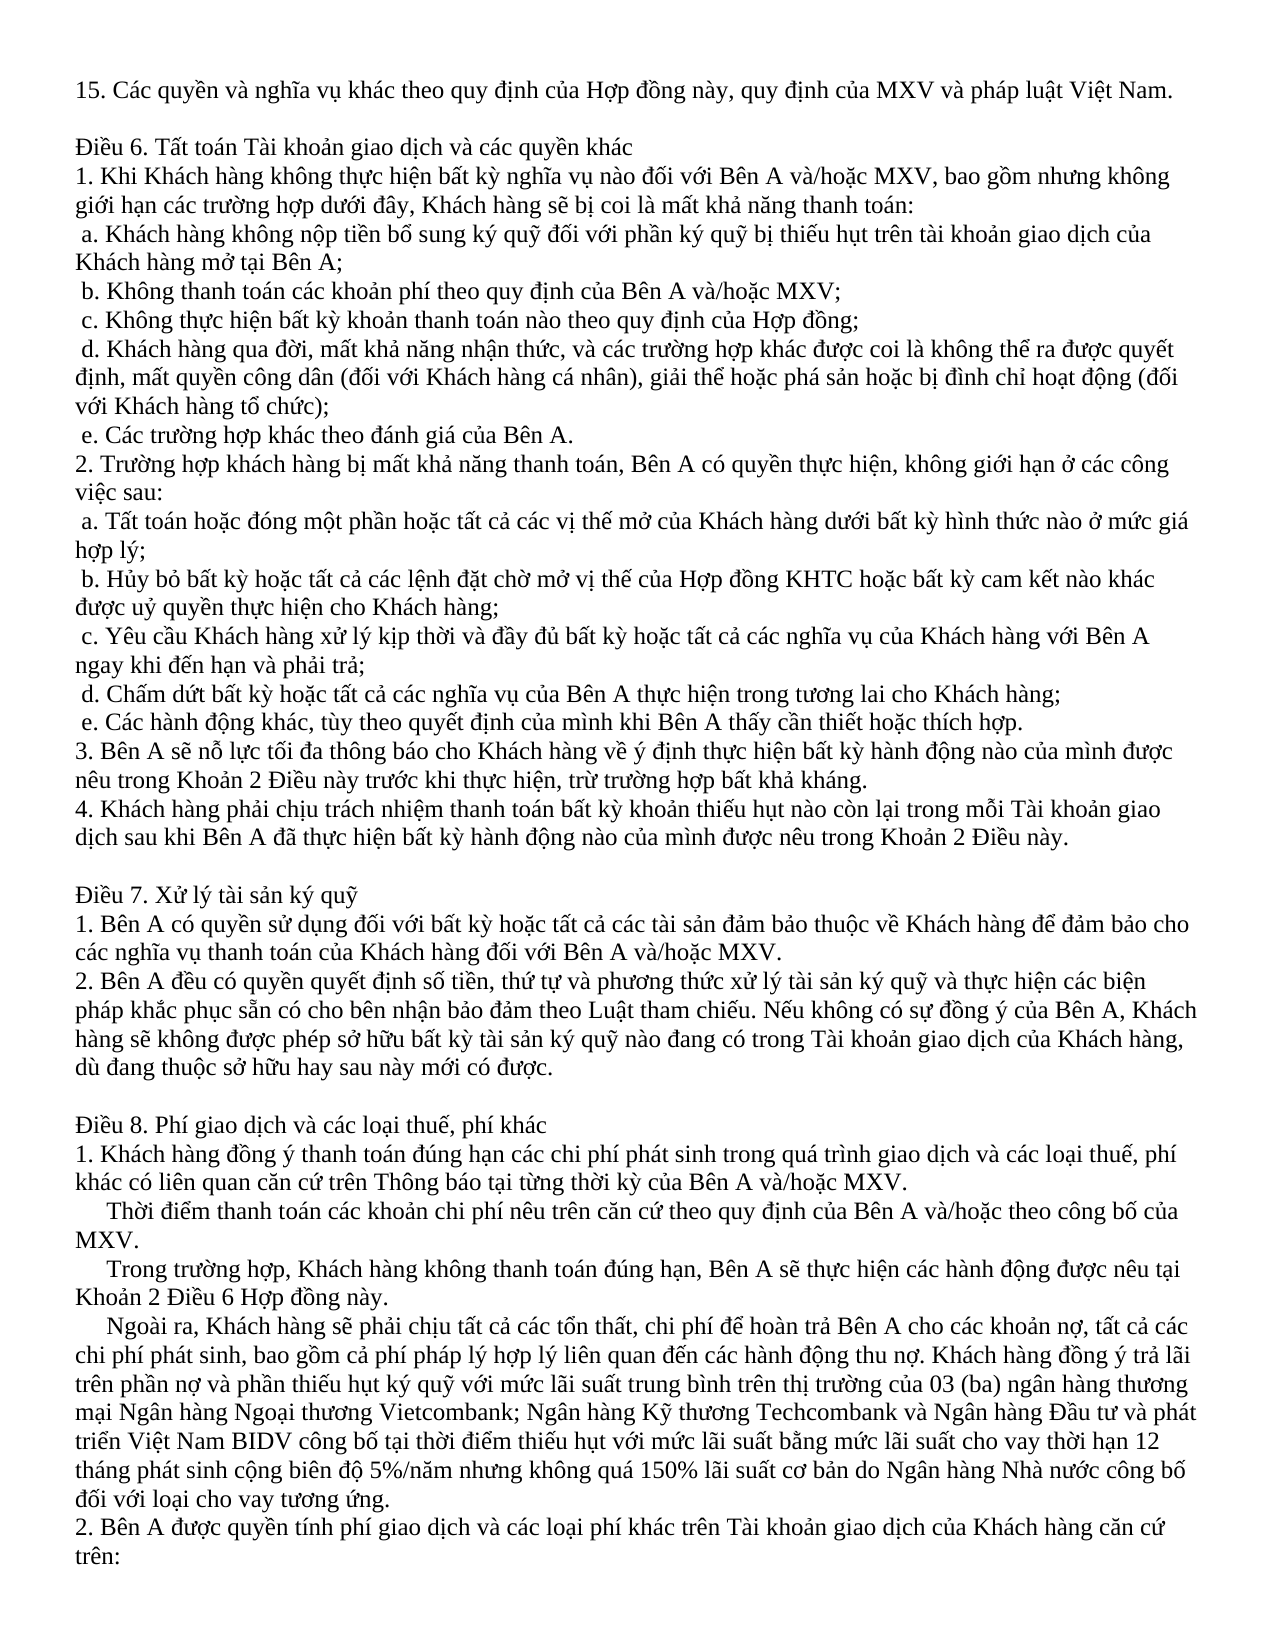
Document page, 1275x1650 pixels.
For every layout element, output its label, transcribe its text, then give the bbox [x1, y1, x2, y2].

text c. Yêu cầu Khách hàng xử lý kịp thời và đầy đủ bất kỳ hoặc tất cả các nghĩa vụ của Khách hàng với Bên A ngay khi đến hạn và phải trả; [75, 621, 1200, 679]
text b. Không thanh toán các khoản phí theo quy định của Bên A và/hoặc MXV; [75, 276, 1200, 305]
text a. Khách hàng không nộp tiền bổ sung ký quỹ đối với phần ký quỹ bị thiếu hụt trên tài khoản giao dịch của Khách hàng mở tại Bên A; [75, 219, 1200, 276]
text Điều 8. Phí giao dịch và các loại thuế, phí khác [75, 1110, 1200, 1139]
text 1. Bên A có quyền sử dụng đối với bất kỳ hoặc tất cả các tài sản đảm bảo thuộc về Khách hàng để đảm bảo cho các nghĩa vụ thanh toán của Khách hàng đối với Bên A và/hoặc MXV. [75, 909, 1200, 966]
text Trong trường hợp, Khách hàng không thanh toán đúng hạn, Bên A sẽ thực hiện các hành động được nêu tại Khoản 2 Điều 6 Hợp đồng này. [75, 1254, 1200, 1311]
text 2. Bên A được quyền tính phí giao dịch và các loại phí khác trên Tài khoản giao dịch của Khách hàng căn cứ trên: [75, 1512, 1200, 1570]
text 1. Khách hàng đồng ý thanh toán đúng hạn các chi phí phát sinh trong quá trình giao dịch và các loại thuế, phí khác có liên quan căn cứ trên Thông báo tại từng thời kỳ của Bên A và/hoặc MXV. [75, 1139, 1200, 1196]
text 2. Trường hợp khách hàng bị mất khả năng thanh toán, Bên A có quyền thực hiện, không giới hạn ở các công việc sau: [75, 449, 1200, 506]
text d. Chấm dứt bất kỳ hoặc tất cả các nghĩa vụ của Bên A thực hiện trong tương lai cho Khách hàng; [75, 679, 1200, 707]
text 15. Các quyền và nghĩa vụ khác theo quy định của Hợp đồng này, quy định của MXV và pháp luật Việt Nam. [75, 75, 1200, 104]
text 1. Khi Khách hàng không thực hiện bất kỳ nghĩa vụ nào đối với Bên A và/hoặc MXV, bao gồm nhưng không giới hạn các trường hợp dưới đây, Khách hàng sẽ bị coi là mất khả năng thanh toán: [75, 161, 1200, 219]
text a. Tất toán hoặc đóng một phần hoặc tất cả các vị thế mở của Khách hàng dưới bất kỳ hình thức nào ở mức giá hợp lý; [75, 506, 1200, 564]
text Thời điểm thanh toán các khoản chi phí nêu trên căn cứ theo quy định của Bên A và/hoặc theo công bố của MXV. [75, 1196, 1200, 1254]
text Điều 6. Tất toán Tài khoản giao dịch và các quyền khác [75, 132, 1200, 161]
text e. Các trường hợp khác theo đánh giá của Bên A. [75, 420, 1200, 449]
text e. Các hành động khác, tùy theo quyết định của mình khi Bên A thấy cần thiết hoặc thích hợp. [75, 707, 1200, 736]
text d. Khách hàng qua đời, mất khả năng nhận thức, và các trường hợp khác được coi là không thể ra được quyết định, mất quyền công dân (đối với Khách hàng cá nhân), giải thể hoặc phá sản hoặc bị đình chỉ hoạt động (đối với Khách hàng tổ chức); [75, 334, 1200, 420]
text Ngoài ra, Khách hàng sẽ phải chịu tất cả các tổn thất, chi phí để hoàn trả Bên A cho các khoản nợ, tất cả các chi phí phát sinh, bao gồm cả phí pháp lý hợp lý liên quan đến các hành động thu nợ. Khách hàng đồng ý trả lãi trên phần nợ và phần thiếu hụt ký quỹ với mức lãi suất trung bình trên thị trường của 03 (ba) ngân hàng thương mại Ngân hàng Ngoại thương Vietcombank; Ngân hàng Kỹ thương Techcombank và Ngân hàng Đầu tư và phát triển Việt Nam BIDV công bố tại thời điểm thiếu hụt với mức lãi suất bằng mức lãi suất cho vay thời hạn 12 tháng phát sinh cộng biên độ 5%/năm nhưng không quá 150% lãi suất cơ bản do Ngân hàng Nhà nước công bố đối với loại cho vay tương ứng. [75, 1311, 1200, 1512]
text c. Không thực hiện bất kỳ khoản thanh toán nào theo quy định của Hợp đồng; [75, 305, 1200, 334]
text 4. Khách hàng phải chịu trách nhiệm thanh toán bất kỳ khoản thiếu hụt nào còn lại trong mỗi Tài khoản giao dịch sau khi Bên A đã thực hiện bất kỳ hành động nào của mình được nêu trong Khoản 2 Điều này. [75, 794, 1200, 851]
text Điều 7. Xử lý tài sản ký quỹ [75, 880, 1200, 909]
text 3. Bên A sẽ nỗ lực tối đa thông báo cho Khách hàng về ý định thực hiện bất kỳ hành động nào của mình được nêu trong Khoản 2 Điều này trước khi thực hiện, trừ trường hợp bất khả kháng. [75, 736, 1200, 794]
text b. Hủy bỏ bất kỳ hoặc tất cả các lệnh đặt chờ mở vị thế của Hợp đồng KHTC hoặc bất kỳ cam kết nào khác được uỷ quyền thực hiện cho Khách hàng; [75, 564, 1200, 621]
text 2. Bên A đều có quyền quyết định số tiền, thứ tự và phương thức xử lý tài sản ký quỹ và thực hiện các biện pháp khắc phục sẵn có cho bên nhận bảo đảm theo Luật tham chiếu. Nếu không có sự đồng ý của Bên A, Khách hàng sẽ không được phép sở hữu bất kỳ tài sản ký quỹ nào đang có trong Tài khoản giao dịch của Khách hàng, dù đang thuộc sở hữu hay sau này mới có được. [75, 966, 1200, 1081]
